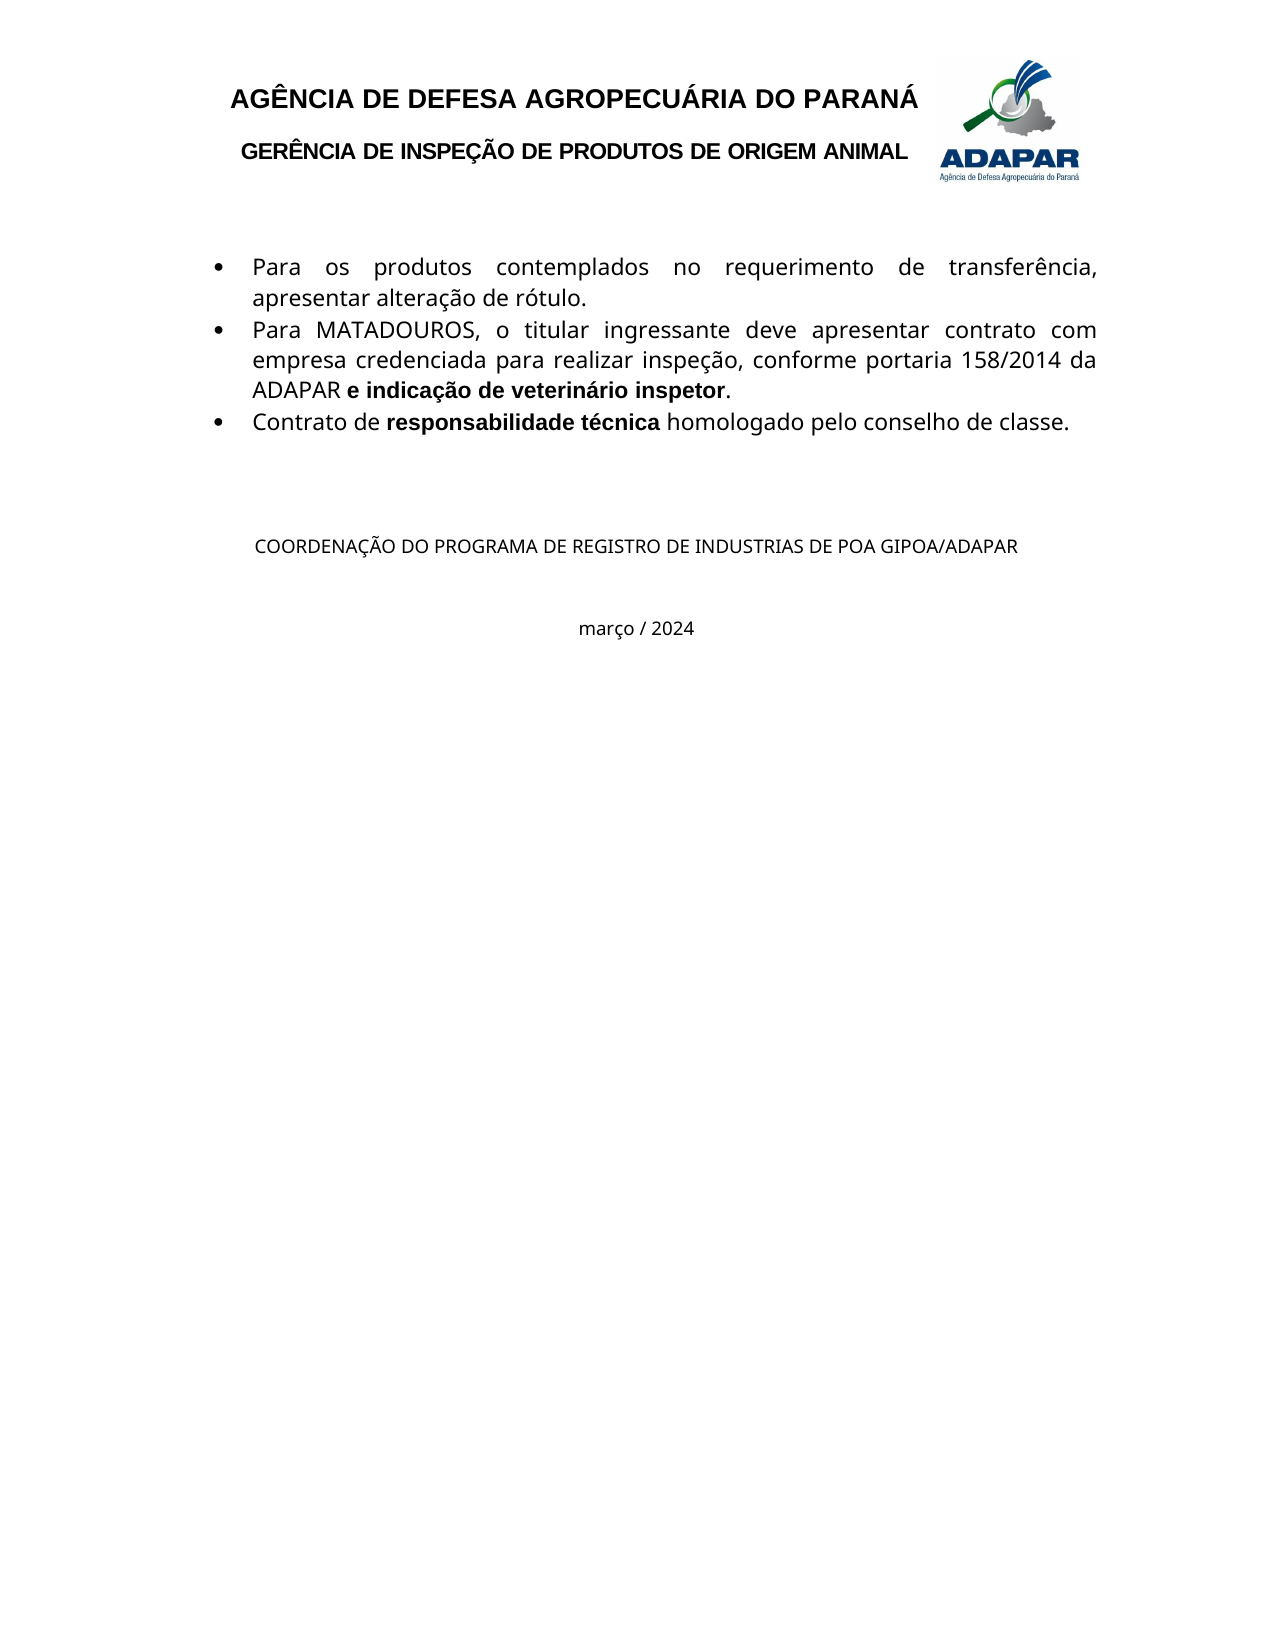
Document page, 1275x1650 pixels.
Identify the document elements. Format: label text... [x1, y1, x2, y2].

list Contrato de responsabilidade técnica homologado pelo conselho de classe. [214, 405, 1110, 437]
text março / 2024 [214, 615, 1058, 641]
list Para os produtos contemplados no requerimento de transferência, apresentar alteração de rótulo. [214, 251, 1098, 313]
picture [935, 57, 1081, 184]
list Para MATADOUROS, o titular ingressante deve apresentar contrato com empresa credenciada para realizar inspeção, conforme portaria 158/2014 da ADAPAR e indicação de veterinário inspetor. [214, 313, 1098, 405]
text COORDENAÇÃO DO PROGRAMA DE REGISTRO DE INDUSTRIAS DE POA GIPOA/ADAPAR [214, 533, 1058, 558]
